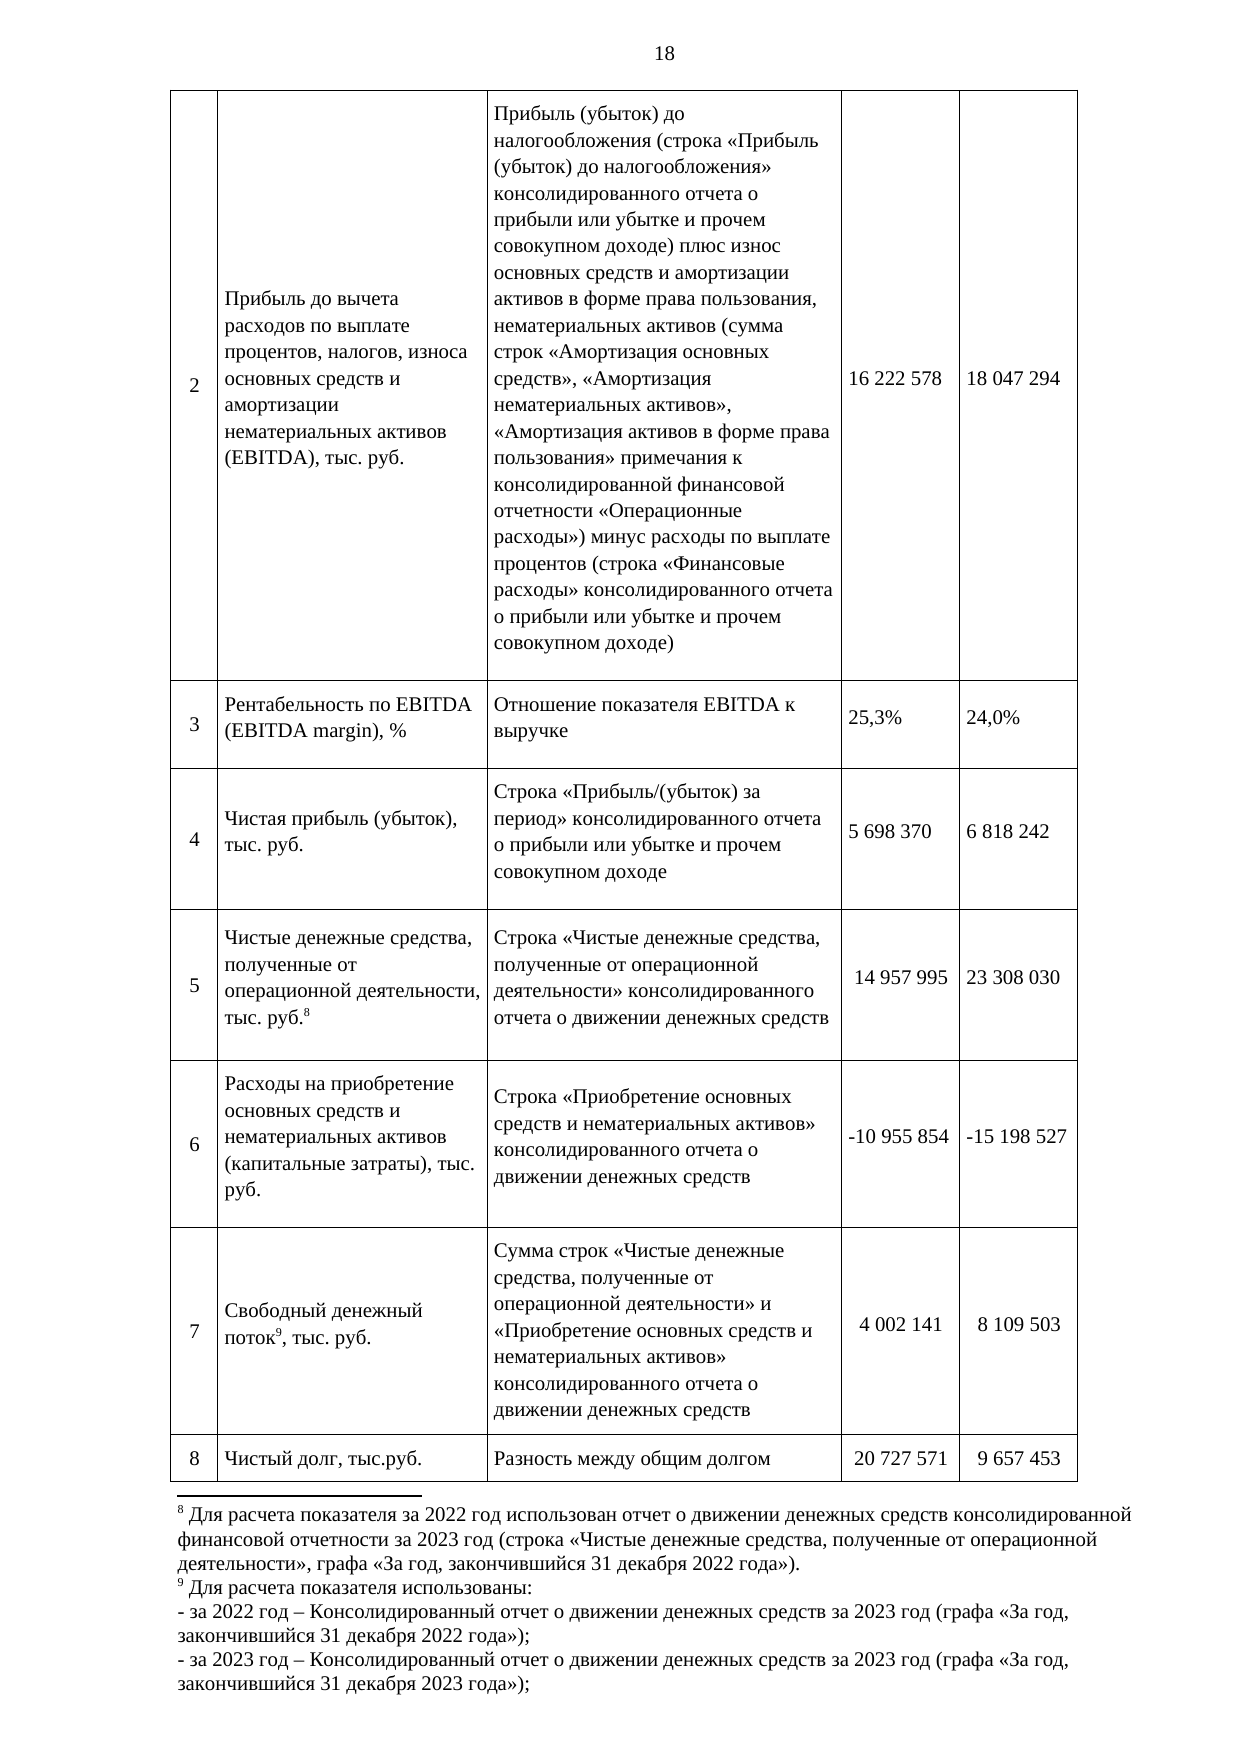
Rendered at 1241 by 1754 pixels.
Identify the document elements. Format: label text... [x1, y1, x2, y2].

table_cell 25,3% [842, 681, 959, 768]
table_cell 4 002 141 [842, 1228, 959, 1434]
table_cell Свободный денежный поток, тыс. руб. [218, 1228, 487, 1434]
table_cell 5 [171, 910, 217, 1059]
table_cell 8 109 503 [960, 1228, 1077, 1434]
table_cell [488, 1435, 841, 1481]
table_cell 14 957 995 [842, 910, 959, 1059]
table_cell 6 818 242 [960, 769, 1077, 908]
table_cell 8 [171, 1435, 217, 1481]
table_cell Строка «Чистые денежные средства, полученные от операционной деятельности» консолидированного отчета о движении денежных средств [488, 910, 841, 1059]
table_cell Расходы на приобретение основных средств и нематериальных активов (капитальные затраты), тыс. руб. [218, 1061, 487, 1227]
table_cell 16 222 578 [842, 91, 959, 680]
table_cell 9 657 453 [960, 1435, 1077, 1481]
table_cell -10 955 854 [842, 1061, 959, 1227]
table_cell 20 727 571 [842, 1435, 959, 1481]
table_cell Чистая прибыль (убыток), тыс. руб. [218, 769, 487, 908]
table_cell 4 [171, 769, 217, 908]
table_cell -15 198 527 [960, 1061, 1077, 1227]
table_cell 23 308 030 [960, 910, 1077, 1059]
table_cell Строка «Приобретение основных средств и нематериальных активов» консолидированного отчета о движении денежных средств [488, 1061, 841, 1227]
table_cell Рентабельность по EBITDA (EBITDA margin), % [218, 681, 487, 768]
table_cell Прибыль (убыток) до налогообложения (строка «Прибыль (убыток) до налогообложения» консолидированного отчета о прибыли или убытке и прочем совокупном доходе) плюс износ основных средств и амортизации активов в форме права пользования, нематериальных активов (сумма строк «Амортизация основных средств», «Амортизация нематериальных активов», «Амортизация активов в форме права пользования» примечания к консолидированной финансовой отчетности «Операционные расходы») минус расходы по выплате процентов (строка «Финансовые расходы» консолидированного отчета о прибыли или убытке и прочем совокупном доходе) [488, 91, 841, 680]
table_cell 5 698 370 [842, 769, 959, 908]
table_cell Отношение показателя EBITDA к выручке [488, 681, 841, 768]
table_cell 6 [171, 1061, 217, 1227]
table_cell Чистые денежные средства, полученные от операционной деятельности, тыс. руб. [218, 910, 487, 1059]
table_cell Строка «Прибыль/(убыток) за период» консолидированного отчета о прибыли или убытке и прочем совокупном доходе [488, 769, 841, 908]
table_cell 7 [171, 1228, 217, 1434]
table_cell 2 [171, 91, 217, 680]
table_cell 3 [171, 681, 217, 768]
table_cell Прибыль до вычета расходов по выплате процентов, налогов, износа основных средств и амортизации нематериальных активов (EBITDA), тыс. руб. [218, 91, 487, 680]
table_cell Сумма строк «Чистые денежные средства, полученные от операционной деятельности» и «Приобретение основных средств и нематериальных активов» консолидированного отчета о движении денежных средств [488, 1228, 841, 1434]
table_cell 24,0% [960, 681, 1077, 768]
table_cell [218, 1435, 487, 1481]
table_cell 18 047 294 [960, 91, 1077, 680]
